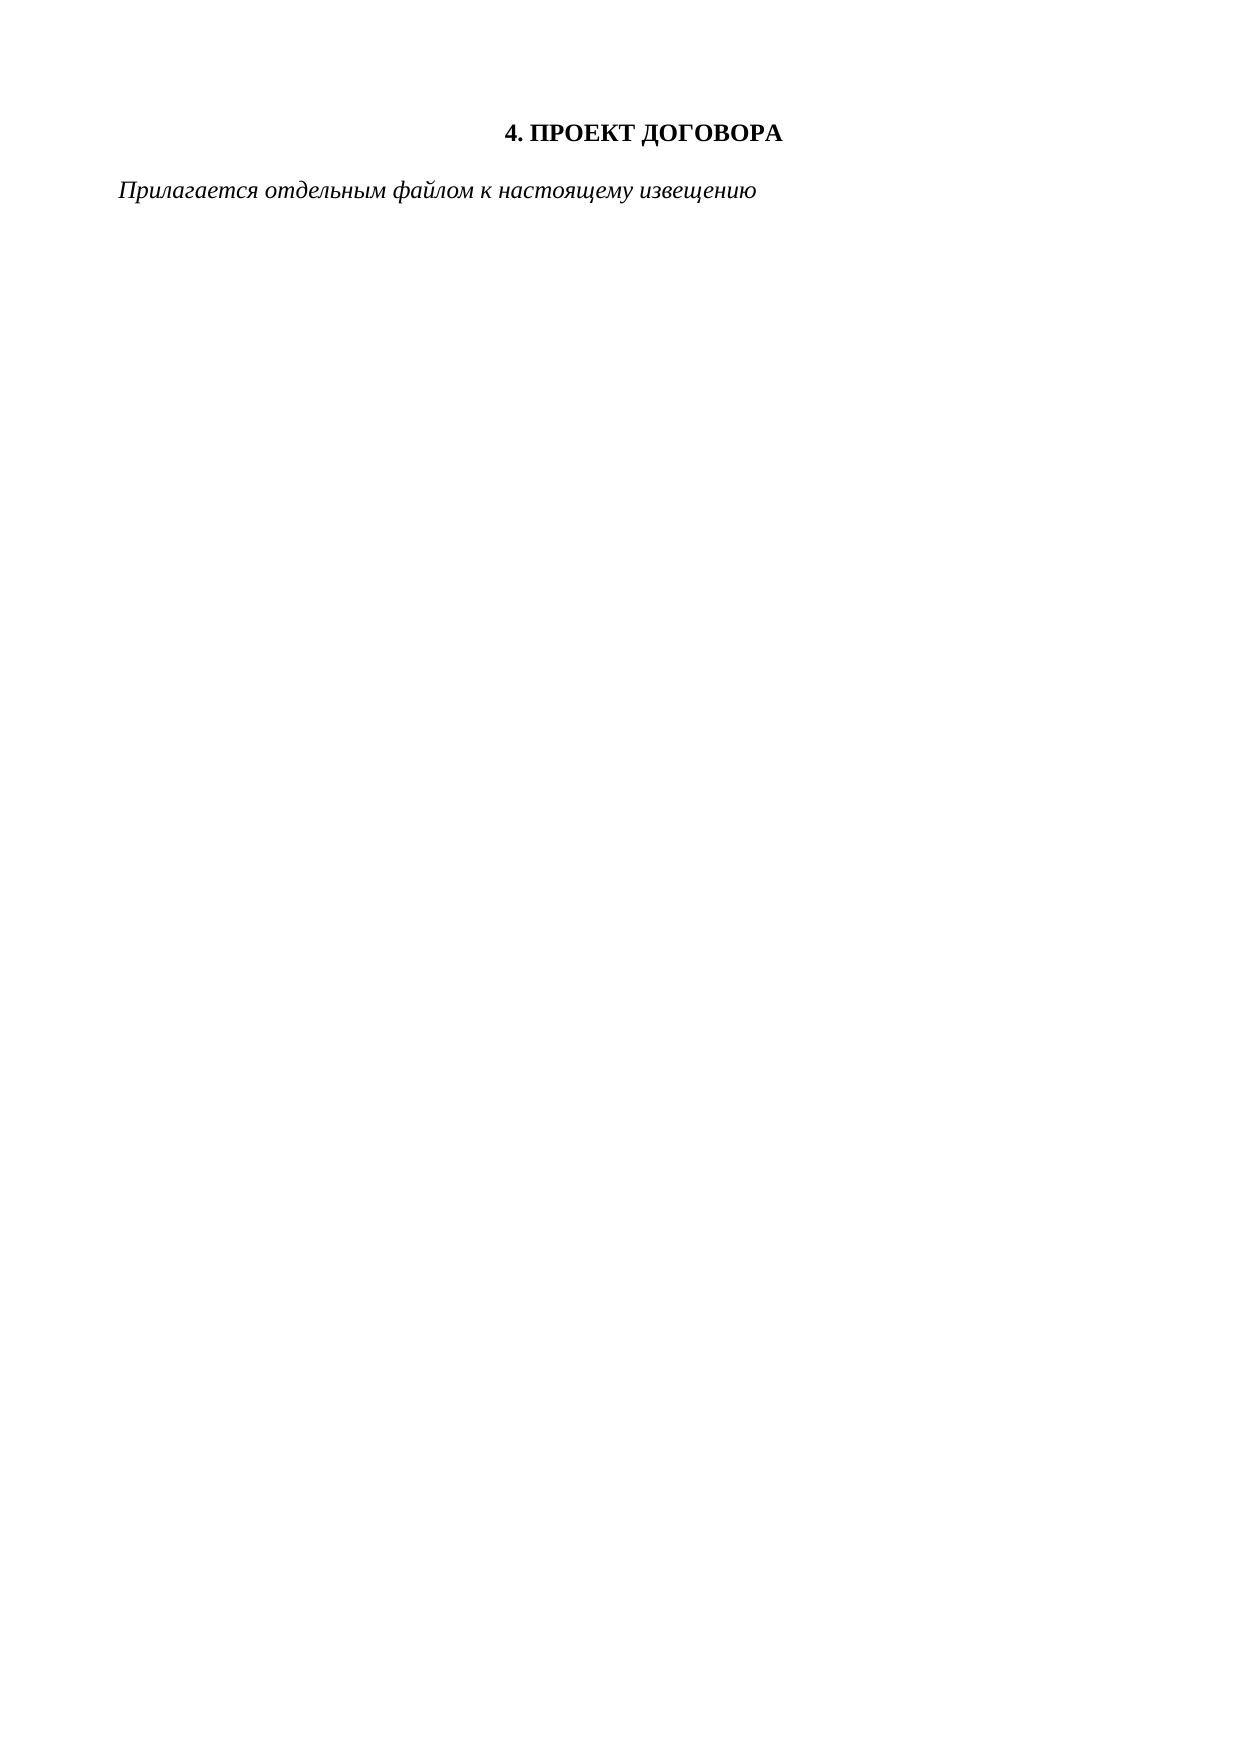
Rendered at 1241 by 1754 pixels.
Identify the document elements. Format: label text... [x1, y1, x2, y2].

text Прилагается отдельным файлом к настоящему извещению [118, 176, 1169, 204]
title 4. ПРОЕКТ ДОГОВОРА [118, 118, 1169, 147]
